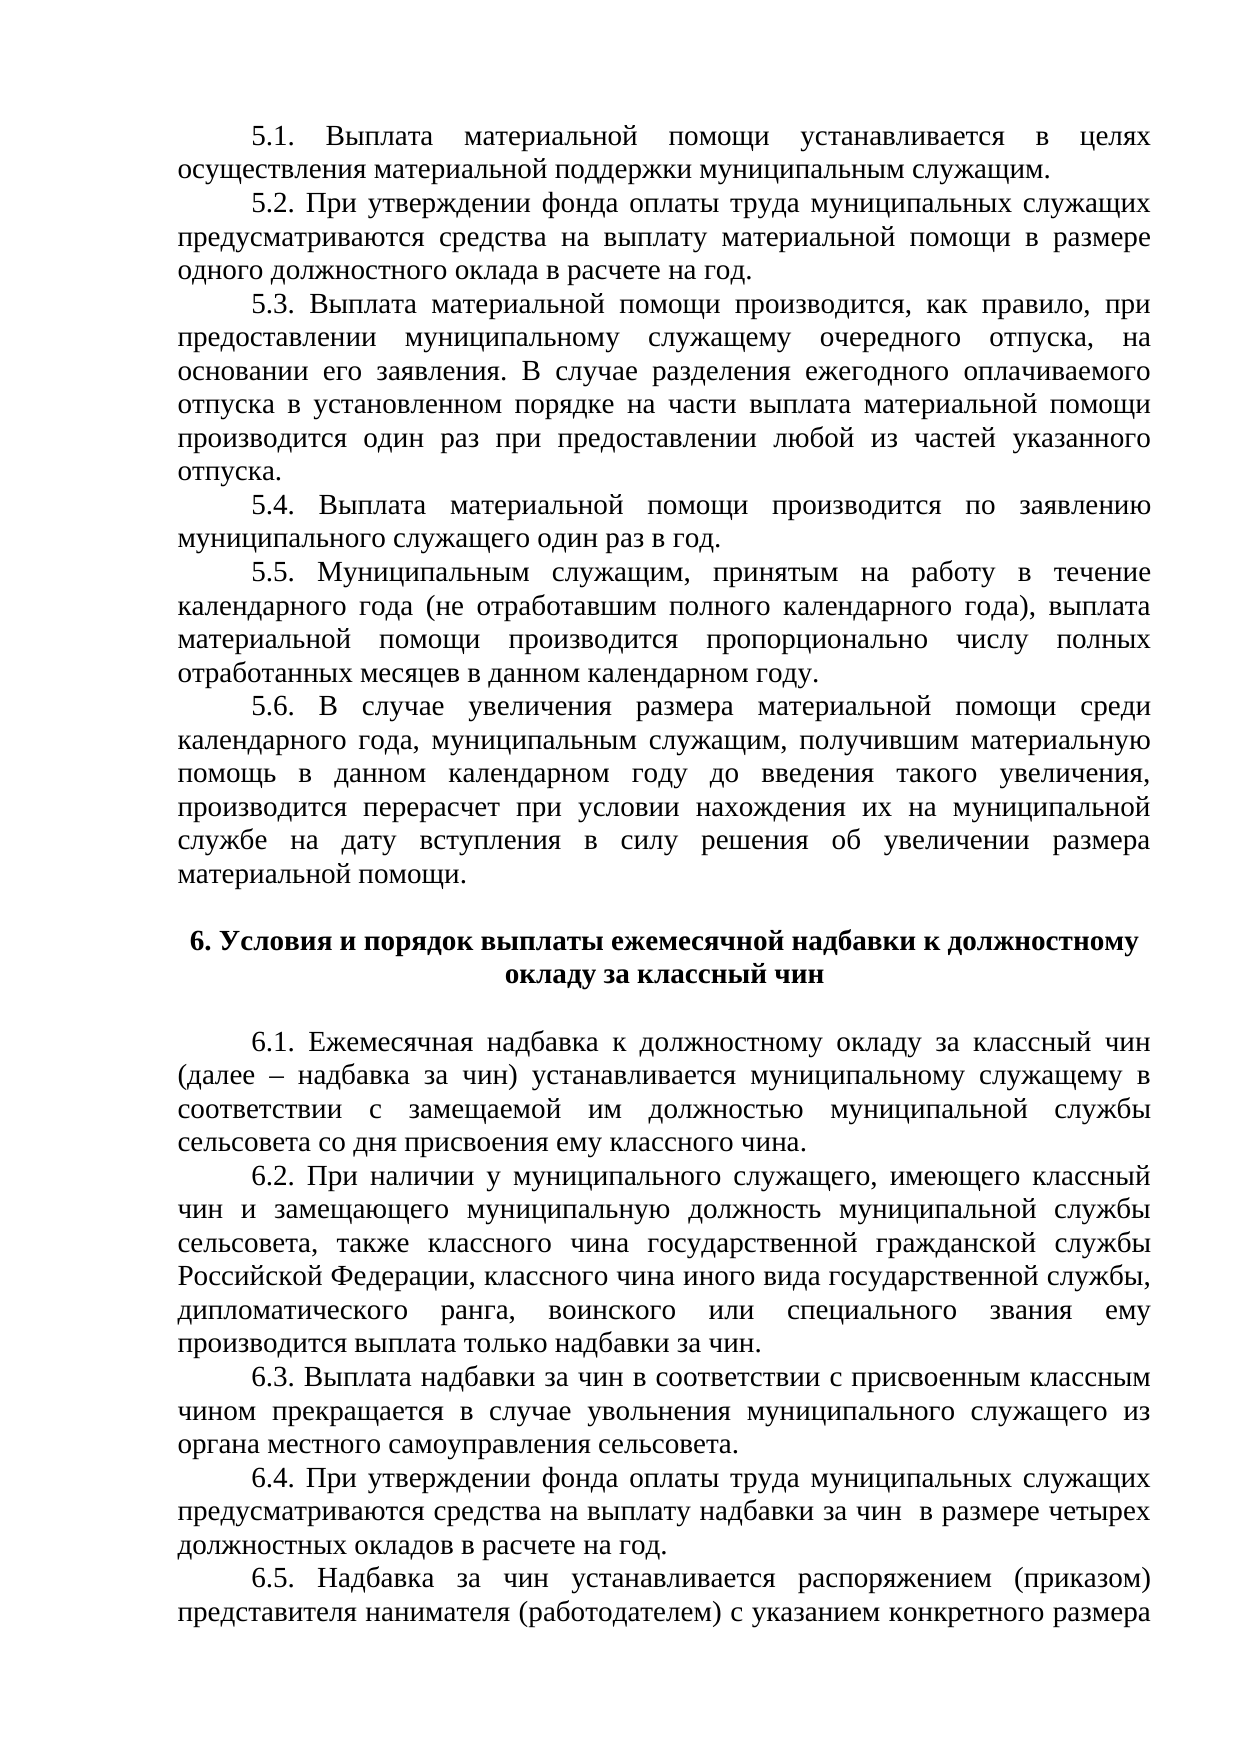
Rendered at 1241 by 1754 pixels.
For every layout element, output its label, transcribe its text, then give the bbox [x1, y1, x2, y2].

text 5.3. Выплата материальной помощи производится, как правило, при предоставлении муниципальному служащему очередного отпуска, на основании его заявления. В случае разделения ежегодного оплачиваемого отпуска в установленном порядке на части выплата материальной помощи производится один раз при предоставлении любой из частей указанного отпуска. [177, 286, 1152, 487]
text окладу за классный чин [177, 957, 1152, 990]
text 5.2. При утверждении фонда оплаты труда муниципальных служащих предусматриваются средства на выплату материальной помощи в размере одного должностного оклада в расчете на год. [177, 185, 1152, 286]
text 6.2. При наличии у муниципального служащего, имеющего классный чин и замещающего муниципальную должность муниципальной службы сельсовета, также классного чина государственной гражданской службы Российской Федерации, классного чина иного вида государственной службы, дипломатического ранга, воинского или специального звания ему производится выплата только надбавки за чин. [177, 1158, 1152, 1359]
text 5.6. В случае увеличения размера материальной помощи среди календарного года, муниципальным служащим, получившим материальную помощь в данном календарном году до введения такого увеличения, производится перерасчет при условии нахождения их на муниципальной службе на дату вступления в силу решения об увеличении размера материальной помощи. [177, 688, 1152, 889]
text 6.3. Выплата надбавки за чин в соответствии с присвоенным классным чином прекращается в случае увольнения муниципального служащего из органа местного самоуправления сельсовета. [177, 1359, 1152, 1460]
text 6.4. При утверждении фонда оплаты труда муниципальных служащих предусматриваются средства на выплату надбавки за чин в размере четырех должностных окладов в расчете на год. [177, 1460, 1152, 1560]
text 5.1. Выплата материальной помощи устанавливается в целях осуществления материальной поддержки муниципальным служащим. [177, 118, 1152, 185]
text 6. Условия и порядок выплаты ежемесячной надбавки к должностному [177, 923, 1152, 957]
text 5.4. Выплата материальной помощи производится по заявлению муниципального служащего один раз в год. [177, 487, 1152, 554]
text 5.5. Муниципальным служащим, принятым на работу в течение календарного года (не отработавшим полного календарного года), выплата материальной помощи производится пропорционально числу полных отработанных месяцев в данном календарном году. [177, 554, 1152, 688]
text 6.1. Ежемесячная надбавка к должностному окладу за классный чин (далее – надбавка за чин) устанавливается муниципальному служащему в соответствии с замещаемой им должностью муниципальной службы сельсовета со дня присвоения ему классного чина. [177, 1024, 1152, 1158]
